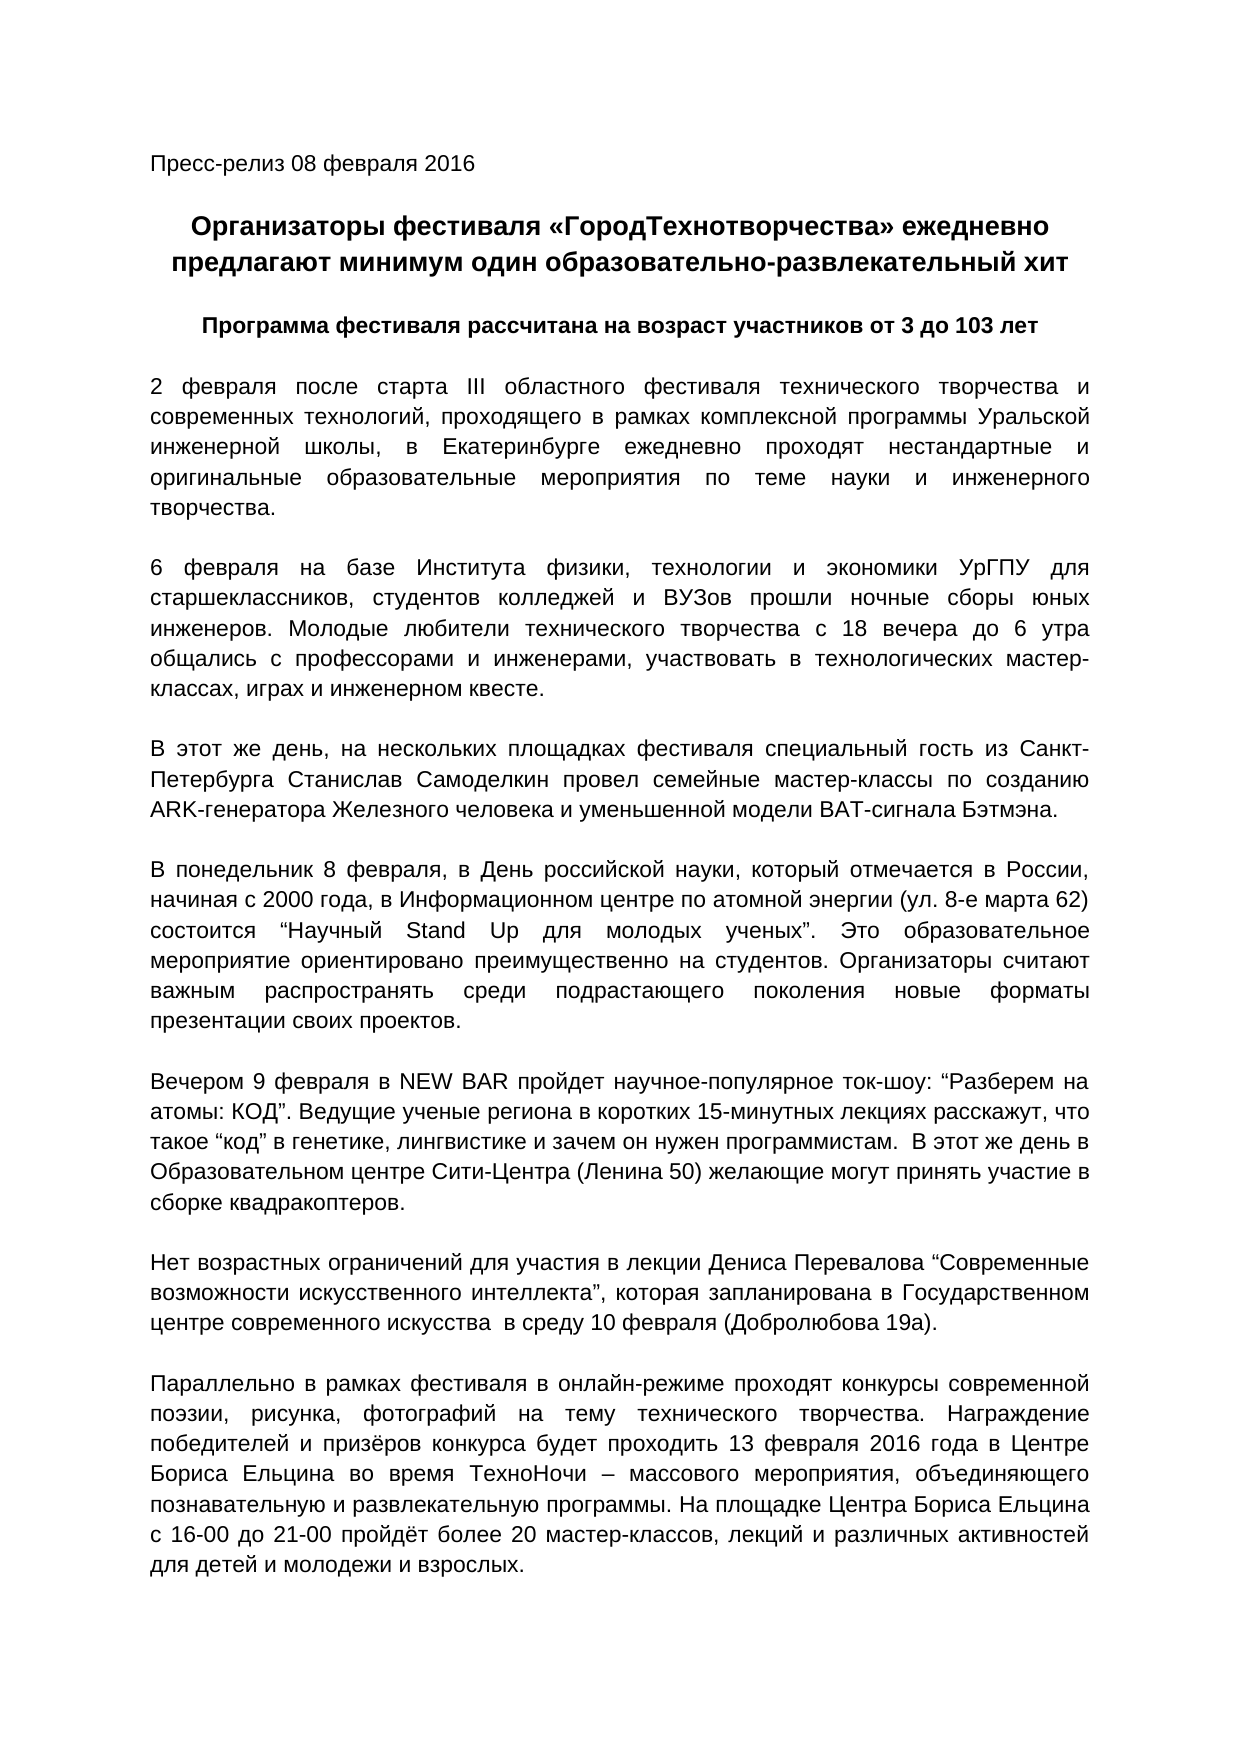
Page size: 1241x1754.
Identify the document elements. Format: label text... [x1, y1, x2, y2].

text Пресс-релиз 08 февраля 2016 [150, 150, 1090, 176]
text 2 февраля после старта III областного фестиваля технического творчества и современных технологий, проходящего в рамках комплексной программы Уральской инженерной школы, в Екатеринбурге ежедневно проходят нестандартные и оригинальные образовательные мероприятия по теме науки и инженерного творчества. [150, 373, 1090, 520]
text Программа фестиваля рассчитана на возраст участников от 3 до 103 лет [150, 312, 1090, 339]
text В понедельник 8 февраля, в День российской науки, который отмечается в России, начиная с 2000 года, в Информационном центре по атомной энергии (ул. 8-е марта 62) состоится “Научный Stand Up для молодых ученых”. Это образовательное мероприятие ориентировано преимущественно на студентов. Организаторы считают важным распространять среди подрастающего поколения новые форматы презентации своих проектов. [150, 856, 1090, 1034]
text 6 февраля на базе Института физики, технологии и экономики УрГПУ для старшеклассников, студентов колледжей и ВУЗов прошли ночные сборы юных инженеров. Молодые любители технического творчества с 18 вечера до 6 утра общались с профессорами и инженерами, участвовать в технологических мастер-классах, играх и инженерном квесте. [150, 554, 1090, 701]
text Параллельно в рамках фестиваля в онлайн-режиме проходят конкурсы современной поэзии, рисунка, фотографий на тему технического творчества. Награждение победителей и призёров конкурса будет проходить 13 февраля 2016 года в Центре Бориса Ельцина во время ТехноНочи – массового мероприятия, объединяющего познавательную и развлекательную программы. На площадке Центра Бориса Ельцина с 16-00 до 21-00 пройдёт более 20 мастер-классов, лекций и различных активностей для детей и молодежи и взрослых. [150, 1370, 1090, 1577]
text В этот же день, на нескольких площадках фестиваля специальный гость из Санкт-Петербурга Станислав Самоделкин провел семейные мастер-классы по созданию ARK-генератора Железного человека и уменьшенной модели BAT-сигнала Бэтмэна. [150, 735, 1090, 822]
text Организаторы фестиваля «ГородТехнотворчества» ежедневно предлагают минимум один образовательно-развлекательный хит [150, 210, 1090, 278]
text Нет возрастных ограничений для участия в лекции Дениса Перевалова “Современные возможности искусственного интеллекта”, которая запланирована в Государственном центре современного искусства в среду 10 февраля (Добролюбова 19а). [150, 1249, 1090, 1336]
text Вечером 9 февраля в NEW BAR пройдет научное-популярное ток-шоу: “Разберем на атомы: КОД”. Ведущие ученые региона в коротких 15-минутных лекциях расскажут, что такое “код” в генетике, лингвистике и зачем он нужен программистам. В этот же день в Образовательном центре Сити-Центра (Ленина 50) желающие могут принять участие в сборке квадракоптеров. [150, 1068, 1090, 1215]
